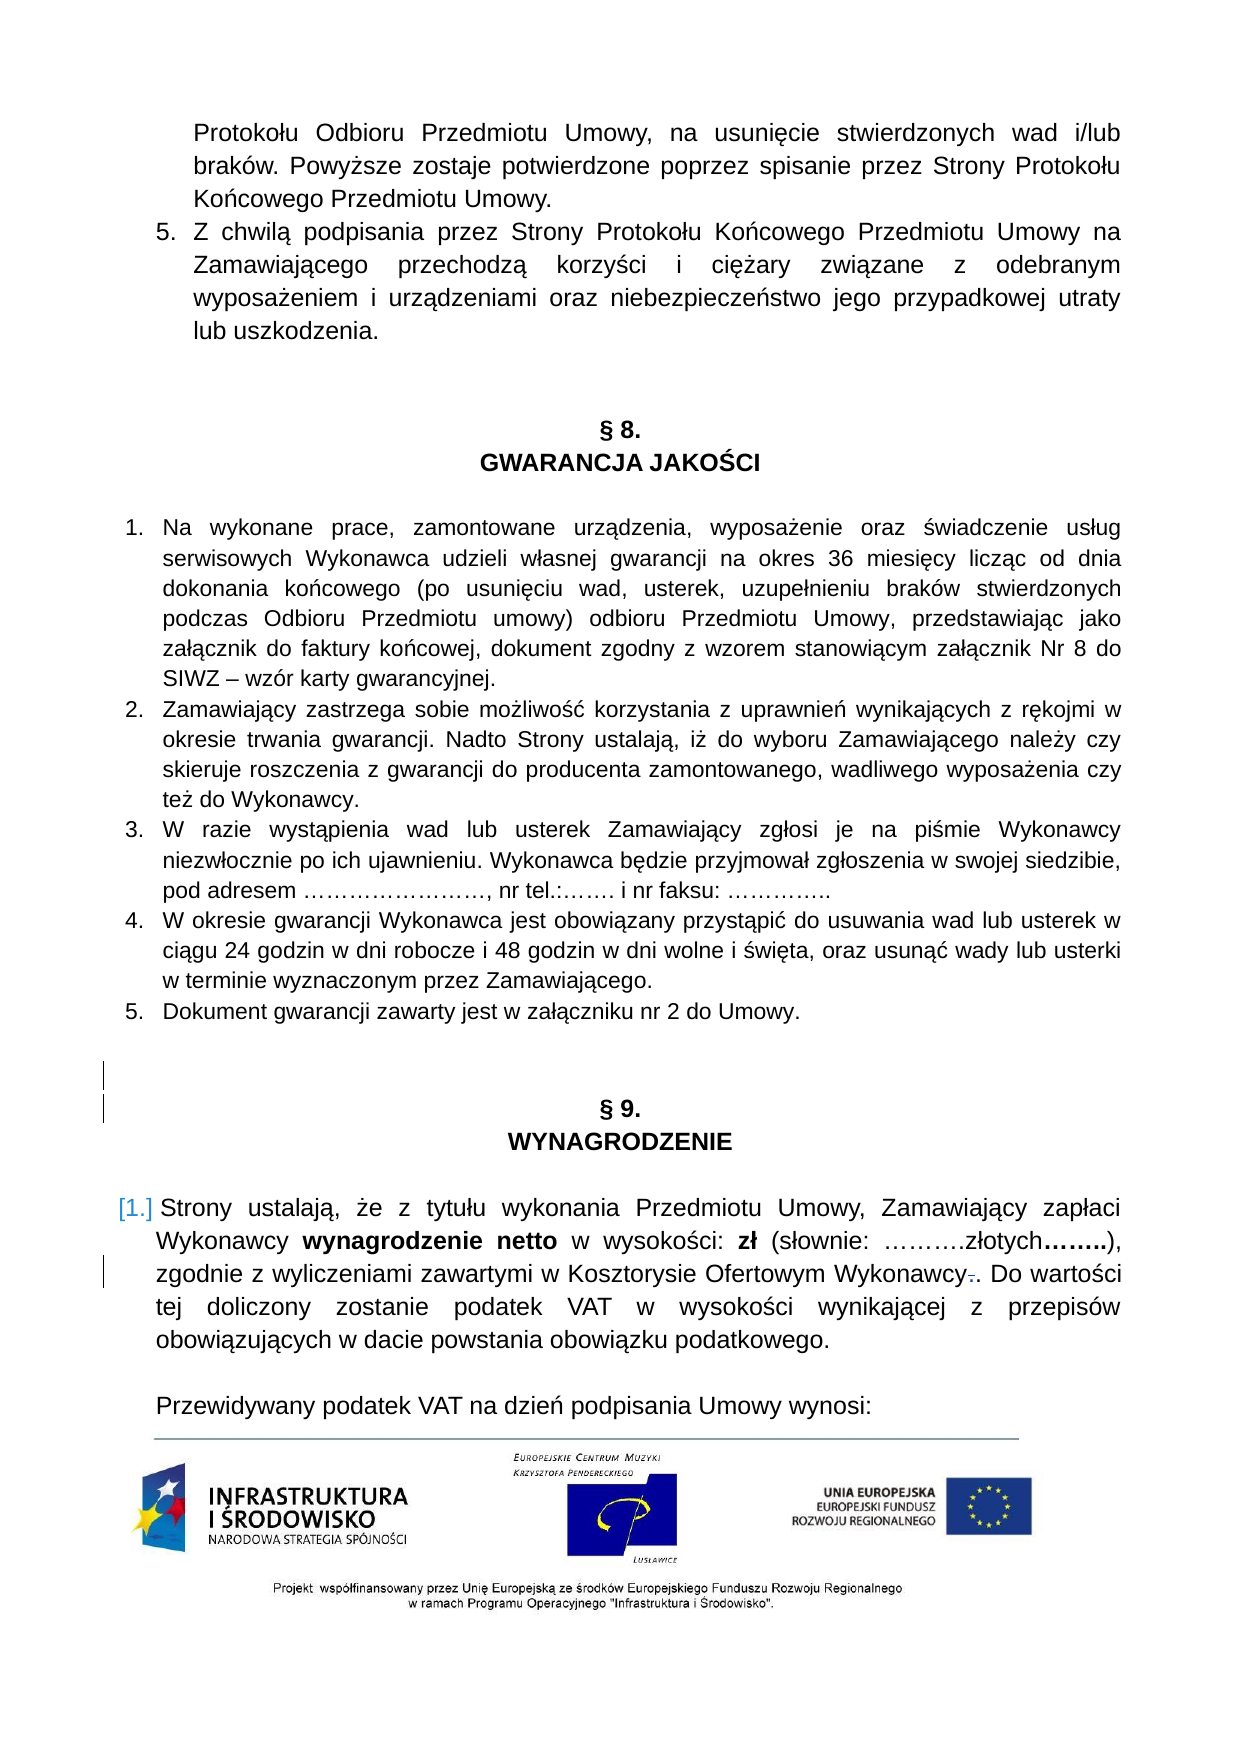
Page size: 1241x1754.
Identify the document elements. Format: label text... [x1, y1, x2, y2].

list Strony ustalają, że z tytułu wykonania Przedmiotu Umowy, Zamawiający zapłaci Wykonawcy wynagrodzenie netto w wysokości: zł (słownie: ……….złotych……..), zgodnie z wyliczeniami zawartymi w Kosztorysie Ofertowym Wykonawcy. Do wartości tej doliczony zostanie podatek VAT w wysokości wynikającej z przepisów obowiązujących w dacie powstania obowiązku podatkowego. [118, 1193, 1122, 1354]
text WYNAGRODZENIE [118, 1127, 1122, 1156]
list W okresie gwarancji Wykonawca jest obowiązany przystąpić do usuwania wad lub usterek w ciągu 24 godzin w dni robocze i 48 godzin w dni wolne i święta, oraz usunąć wady lub usterki w terminie wyznaczonym przez Zamawiającego. [125, 907, 1122, 994]
list Dokument gwarancji zawarty jest w załączniku nr 2 do Umowy. [125, 998, 1122, 1024]
list W razie wystąpienia wad lub usterek Zamawiający zgłosi je na piśmie Wykonawcy niezwłocznie po ich ujawnieniu. Wykonawca będzie przyjmował zgłoszenia w swojej siedzibie, pod adresem ……………………, nr tel.:……. i nr faksu: ………….. [125, 816, 1122, 903]
text GWARANCJA JAKOŚCI [118, 448, 1122, 477]
list Zamawiający zastrzega sobie możliwość korzystania z uprawnień wynikających z rękojmi w okresie trwania gwarancji. Nadto Strony ustalają, iż do wyboru Zamawiającego należy czy skieruje roszczenia z gwarancji do producenta zamontowanego, wadliwego wyposażenia czy też do Wykonawcy. [125, 696, 1122, 813]
list Z chwilą podpisania przez Strony Protokołu Końcowego Przedmiotu Umowy na Zamawiającego przechodzą korzyści i ciężary związane z odebranym wyposażeniem i urządzeniami oraz niebezpieczeństwo jego przypadkowej utraty lub uszkodzenia. [156, 217, 1122, 345]
picture [118, 1434, 1048, 1636]
text § 8. [118, 415, 1122, 444]
text Przewidywany podatek VAT na dzień podpisania Umowy wynosi: [156, 1391, 1122, 1420]
list Na wykonane prace, zamontowane urządzenia, wyposażenie oraz świadczenie usług serwisowych Wykonawca udzieli własnej gwarancji na okres 36 miesięcy licząc od dnia dokonania końcowego (po usunięciu wad, usterek, uzupełnieniu braków stwierdzonych podczas Odbioru Przedmiotu umowy) odbioru Przedmiotu Umowy, przedstawiając jako załącznik do faktury końcowej, dokument zgodny z wzorem stanowiącym załącznik Nr 8 do SIWZ – wzór karty gwarancyjnej. [125, 514, 1122, 692]
text § 9. [118, 1094, 1122, 1123]
